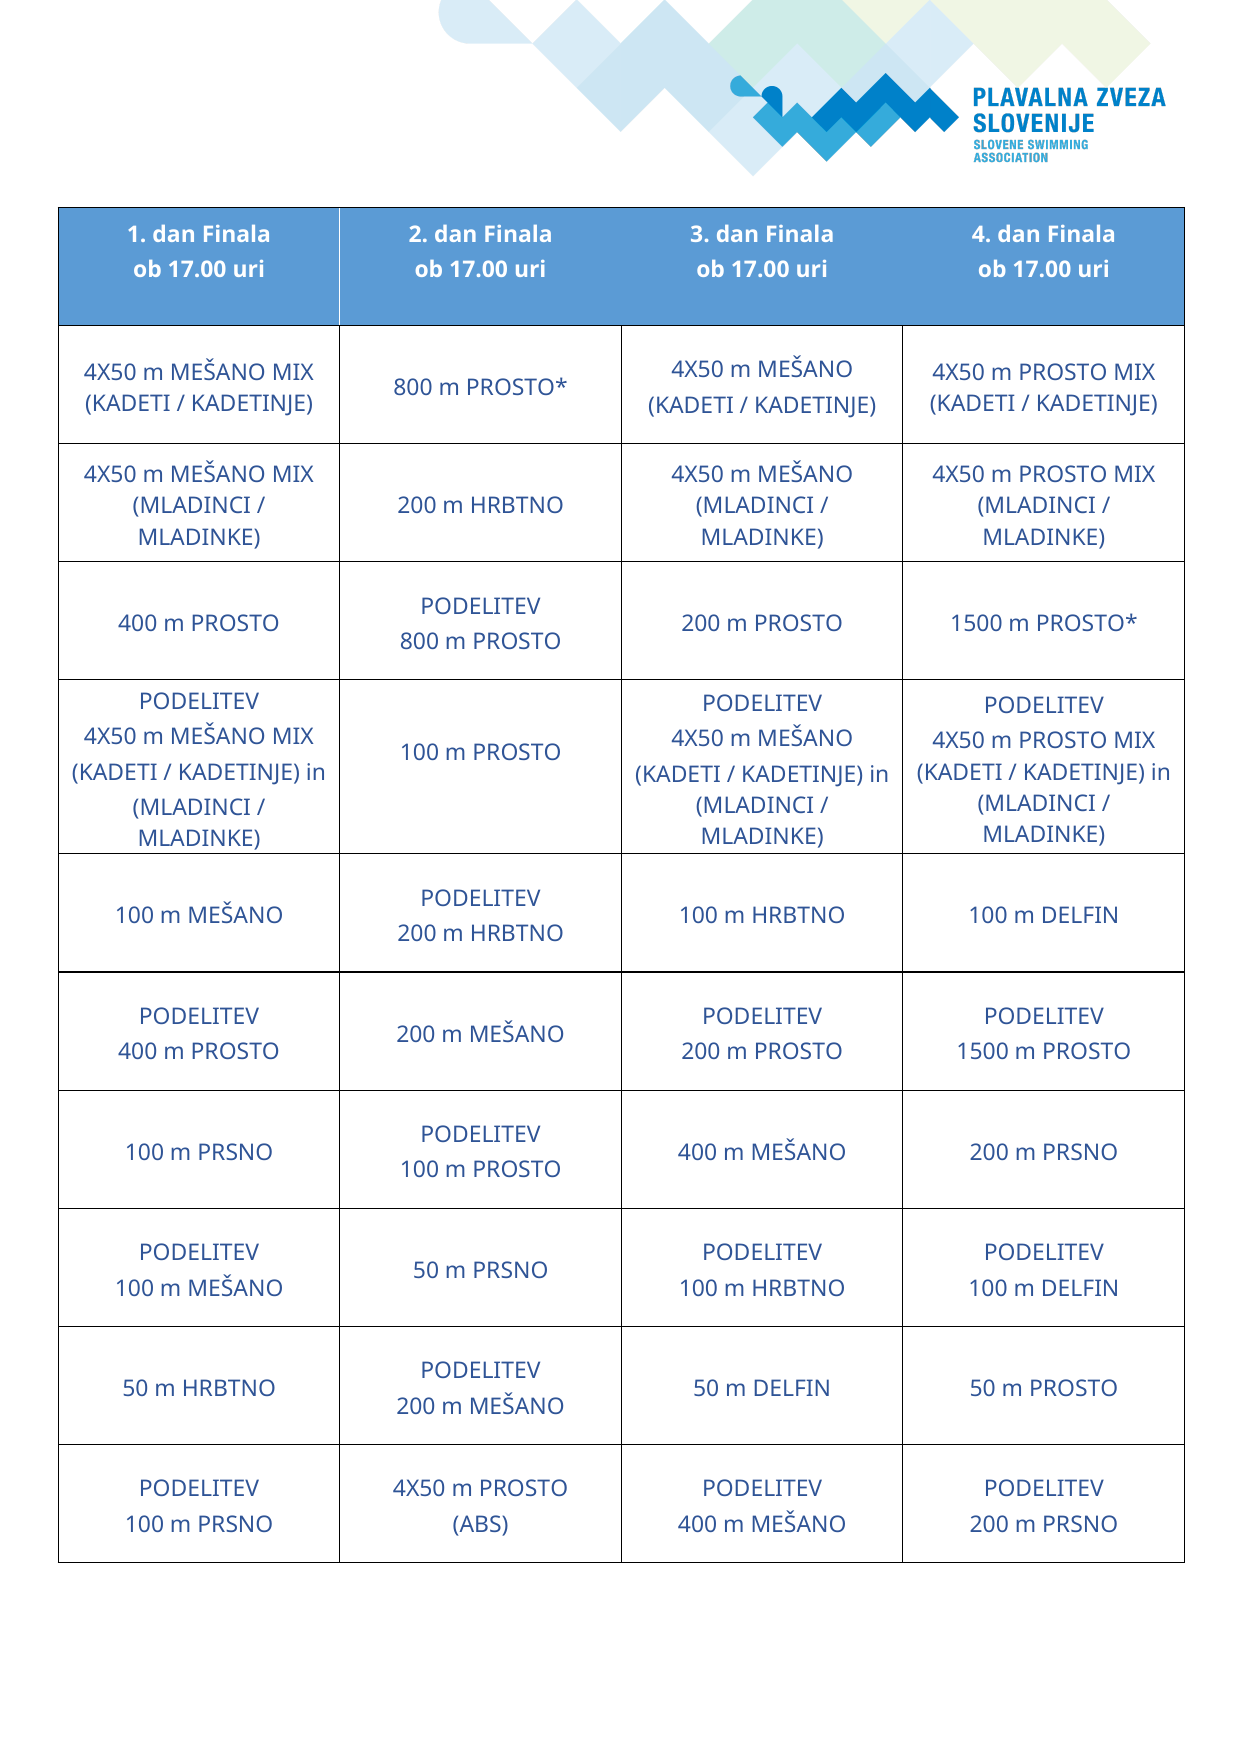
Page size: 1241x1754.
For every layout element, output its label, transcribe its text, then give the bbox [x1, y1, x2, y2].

table_cell 100 m DELFIN [903, 854, 1184, 971]
table_cell 100 m MEŠANO [59, 854, 339, 971]
table_cell 50 m DELFIN [622, 1327, 902, 1444]
table_cell 200 m PROSTO [622, 562, 902, 679]
table_cell PODELITEV 4X50 m MEŠANO MIX (KADETI / KADETINJE) in (MLADINCI / MLADINKE) [59, 680, 339, 853]
table_cell 800 m PROSTO* [340, 326, 621, 443]
table_cell PODELITEV 200 m HRBTNO [340, 854, 621, 971]
table_cell PODELITEV 4X50 m MEŠANO (KADETI / KADETINJE) in (MLADINCI / MLADINKE) [622, 680, 902, 853]
table_cell 4X50 m MEŠANO (KADETI / KADETINJE) [622, 326, 902, 443]
table_cell PODELITEV 100 m PRSNO [59, 1445, 339, 1562]
table_cell 4X50 m PROSTO MIX (MLADINCI / MLADINKE) [903, 444, 1184, 561]
table_cell 50 m PROSTO [903, 1327, 1184, 1444]
table_cell PODELITEV 1500 m PROSTO [903, 973, 1184, 1089]
table_cell PODELITEV 4X50 m PROSTO MIX (KADETI / KADETINJE) in (MLADINCI / MLADINKE) [903, 680, 1184, 853]
table_header 4. dan Finala ob 17.00 uri [903, 208, 1184, 325]
table_cell PODELITEV 200 m MEŠANO [340, 1327, 621, 1444]
table_header 2. dan Finala ob 17.00 uri [340, 208, 621, 325]
table_cell 200 m MEŠANO [340, 973, 621, 1089]
table_cell 400 m PROSTO [59, 562, 339, 679]
table_cell 4X50 m PROSTO MIX (KADETI / KADETINJE) [903, 326, 1184, 443]
table_cell 4X50 m MEŠANO MIX (KADETI / KADETINJE) [59, 326, 339, 443]
table_cell PODELITEV 800 m PROSTO [340, 562, 621, 679]
table_cell 50 m PRSNO [340, 1209, 621, 1326]
table_cell 4X50 m MEŠANO (MLADINCI / MLADINKE) [622, 444, 902, 561]
table_cell 1500 m PROSTO* [903, 562, 1184, 679]
table_cell PODELITEV 200 m PRSNO [903, 1445, 1184, 1562]
table_cell PODELITEV 100 m DELFIN [903, 1209, 1184, 1326]
table_cell PODELITEV 400 m PROSTO [59, 973, 339, 1089]
table_cell 200 m HRBTNO [340, 444, 621, 561]
table_cell 4X50 m PROSTO (ABS) [340, 1445, 621, 1562]
table_cell PODELITEV 200 m PROSTO [622, 973, 902, 1089]
table_cell 50 m HRBTNO [59, 1327, 339, 1444]
table_cell PODELITEV 100 m PROSTO [340, 1091, 621, 1208]
table_cell PODELITEV 400 m MEŠANO [622, 1445, 902, 1562]
table_cell PODELITEV 100 m HRBTNO [622, 1209, 902, 1326]
table_header 1. dan Finala ob 17.00 uri [59, 208, 339, 325]
table_cell 100 m HRBTNO [622, 854, 902, 971]
table_cell PODELITEV 100 m MEŠANO [59, 1209, 339, 1326]
table_cell 400 m MEŠANO [622, 1091, 902, 1208]
picture [2, 0, 1240, 186]
table_cell 100 m PRSNO [59, 1091, 339, 1208]
table_cell 4X50 m MEŠANO MIX (MLADINCI / MLADINKE) [59, 444, 339, 561]
table_cell 200 m PRSNO [903, 1091, 1184, 1208]
table_header 3. dan Finala ob 17.00 uri [621, 208, 903, 325]
table_cell 100 m PROSTO [340, 680, 621, 853]
